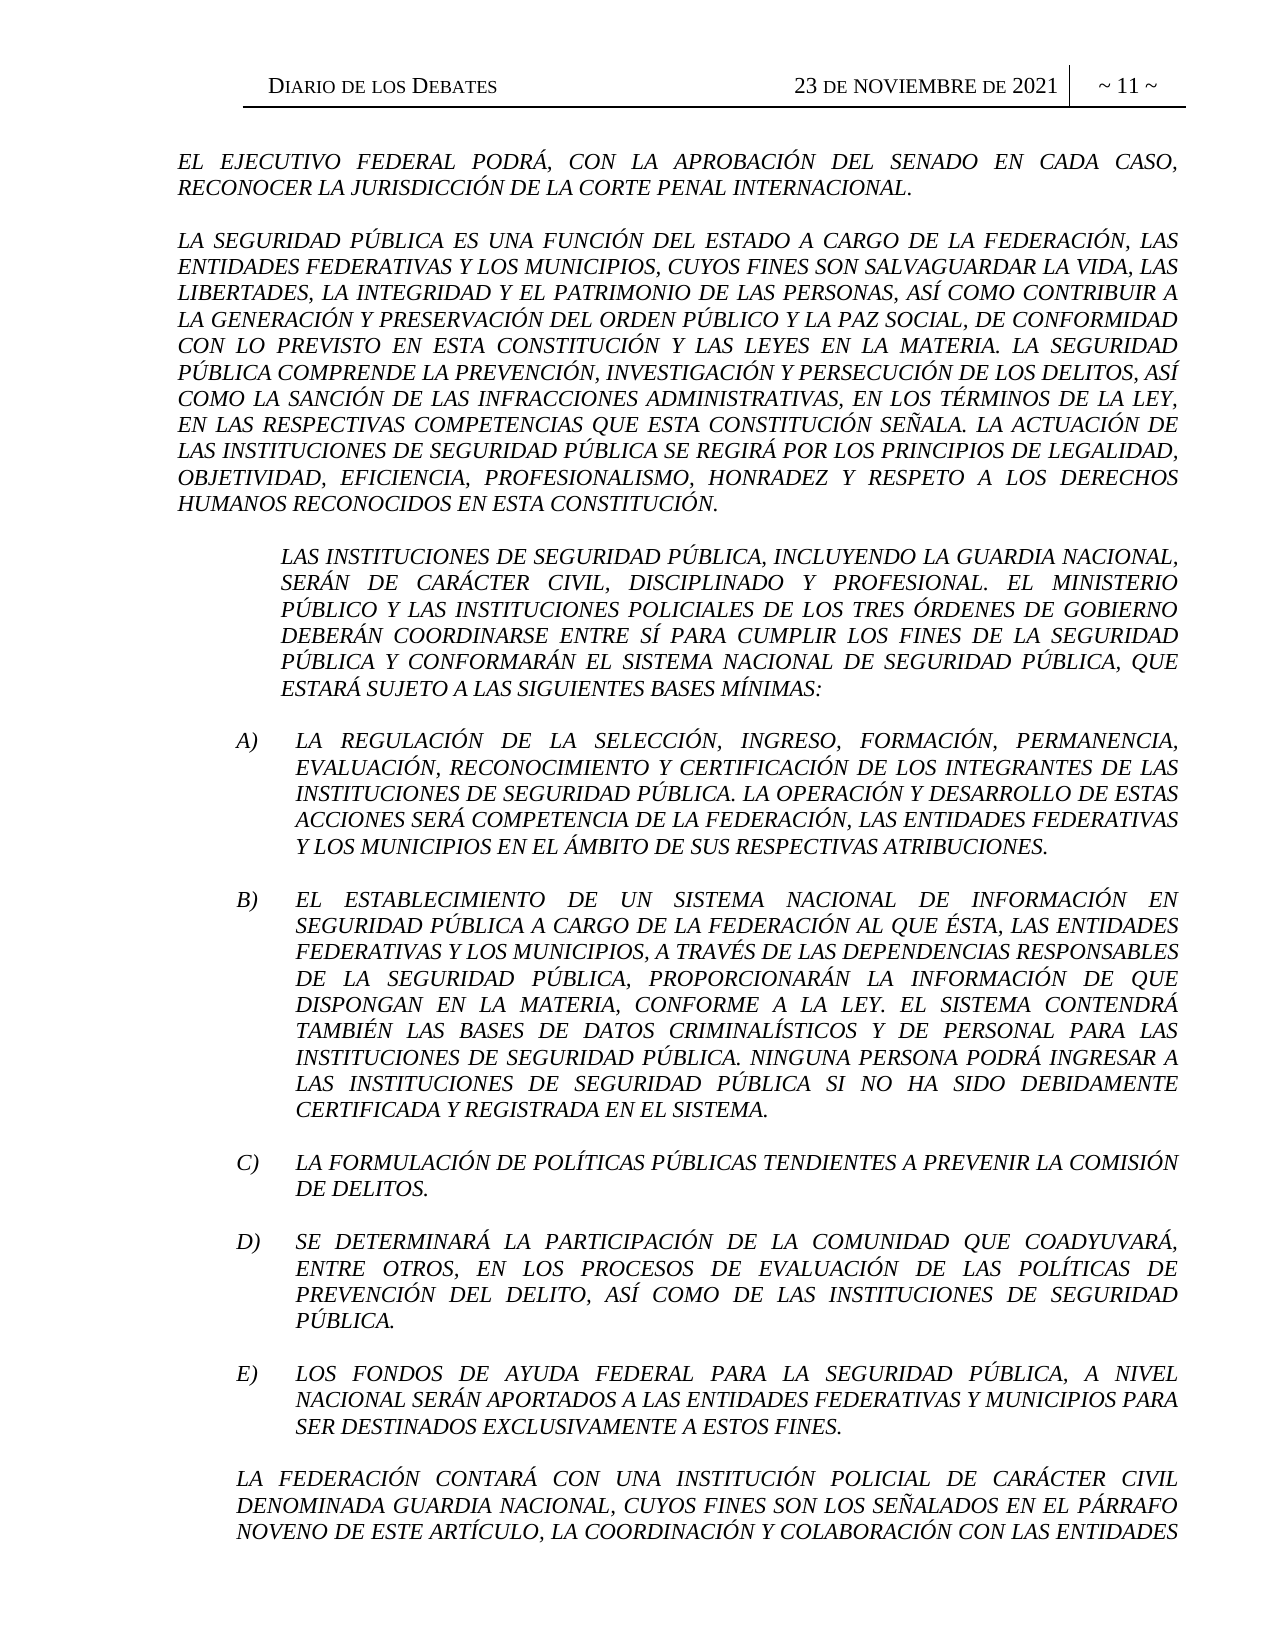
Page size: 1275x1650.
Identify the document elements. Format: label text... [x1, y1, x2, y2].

text A) LA REGULACIÓN DE LA SELECCIÓN, INGRESO, FORMACIÓN, PERMANENCIA, EVALUACIÓN, RECONOCIMIENTO Y CERTIFICACIÓN DE LOS INTEGRANTES DE LAS INSTITUCIONES DE SEGURIDAD PÚBLICA. LA OPERACIÓN Y DESARROLLO DE ESTAS ACCIONES SERÁ COMPETENCIA DE LA FEDERACIÓN, LAS ENTIDADES FEDERATIVAS Y LOS MUNICIPIOS EN EL ÁMBITO DE SUS RESPECTIVAS ATRIBUCIONES. [236, 727, 1181, 859]
text LA SEGURIDAD PÚBLICA ES UNA FUNCIÓN DEL ESTADO A CARGO DE LA FEDERACIÓN, LAS ENTIDADES FEDERATIVAS Y LOS MUNICIPIOS, CUYOS FINES SON SALVAGUARDAR LA VIDA, LAS LIBERTADES, LA INTEGRIDAD Y EL PATRIMONIO DE LAS PERSONAS, ASÍ COMO CONTRIBUIR A LA GENERACIÓN Y PRESERVACIÓN DEL ORDEN PÚBLICO Y LA PAZ SOCIAL, DE CONFORMIDAD CON LO PREVISTO EN ESTA CONSTITUCIÓN Y LAS LEYES EN LA MATERIA. LA SEGURIDAD PÚBLICA COMPRENDE LA PREVENCIÓN, INVESTIGACIÓN Y PERSECUCIÓN DE LOS DELITOS, ASÍ COMO LA SANCIÓN DE LAS INFRACCIONES ADMINISTRATIVAS, EN LOS TÉRMINOS DE LA LEY, EN LAS RESPECTIVAS COMPETENCIAS QUE ESTA CONSTITUCIÓN SEÑALA. LA ACTUACIÓN DE LAS INSTITUCIONES DE SEGURIDAD PÚBLICA SE REGIRÁ POR LOS PRINCIPIOS DE LEGALIDAD, OBJETIVIDAD, EFICIENCIA, PROFESIONALISMO, HONRADEZ Y RESPETO A LOS DERECHOS HUMANOS RECONOCIDOS EN ESTA CONSTITUCIÓN. [177, 227, 1181, 517]
text B) EL ESTABLECIMIENTO DE UN SISTEMA NACIONAL DE INFORMACIÓN EN SEGURIDAD PÚBLICA A CARGO DE LA FEDERACIÓN AL QUE ÉSTA, LAS ENTIDADES FEDERATIVAS Y LOS MUNICIPIOS, A TRAVÉS DE LAS DEPENDENCIAS RESPONSABLES DE LA SEGURIDAD PÚBLICA, PROPORCIONARÁN LA INFORMACIÓN DE QUE DISPONGAN EN LA MATERIA, CONFORME A LA LEY. EL SISTEMA CONTENDRÁ TAMBIÉN LAS BASES DE DATOS CRIMINALÍSTICOS Y DE PERSONAL PARA LAS INSTITUCIONES DE SEGURIDAD PÚBLICA. NINGUNA PERSONA PODRÁ INGRESAR A LAS INSTITUCIONES DE SEGURIDAD PÚBLICA SI NO HA SIDO DEBIDAMENTE CERTIFICADA Y REGISTRADA EN EL SISTEMA. [236, 886, 1181, 1123]
text LAS INSTITUCIONES DE SEGURIDAD PÚBLICA, INCLUYENDO LA GUARDIA NACIONAL, SERÁN DE CARÁCTER CIVIL, DISCIPLINADO Y PROFESIONAL. EL MINISTERIO PÚBLICO Y LAS INSTITUCIONES POLICIALES DE LOS TRES ÓRDENES DE GOBIERNO DEBERÁN COORDINARSE ENTRE SÍ PARA CUMPLIR LOS FINES DE LA SEGURIDAD PÚBLICA Y CONFORMARÁN EL SISTEMA NACIONAL DE SEGURIDAD PÚBLICA, QUE ESTARÁ SUJETO A LAS SIGUIENTES BASES MÍNIMAS: [281, 543, 1181, 701]
text D) SE DETERMINARÁ LA PARTICIPACIÓN DE LA COMUNIDAD QUE COADYUVARÁ, ENTRE OTROS, EN LOS PROCESOS DE EVALUACIÓN DE LAS POLÍTICAS DE PREVENCIÓN DEL DELITO, ASÍ COMO DE LAS INSTITUCIONES DE SEGURIDAD PÚBLICA. [236, 1228, 1181, 1334]
text E) LOS FONDOS DE AYUDA FEDERAL PARA LA SEGURIDAD PÚBLICA, A NIVEL NACIONAL SERÁN APORTADOS A LAS ENTIDADES FEDERATIVAS Y MUNICIPIOS PARA SER DESTINADOS EXCLUSIVAMENTE A ESTOS FINES. [236, 1360, 1181, 1439]
text EL EJECUTIVO FEDERAL PODRÁ, CON LA APROBACIÓN DEL SENADO EN CADA CASO, RECONOCER LA JURISDICCIÓN DE LA CORTE PENAL INTERNACIONAL. [177, 148, 1181, 200]
text C) LA FORMULACIÓN DE POLÍTICAS PÚBLICAS TENDIENTES A PREVENIR LA COMISIÓN DE DELITOS. [236, 1149, 1181, 1202]
